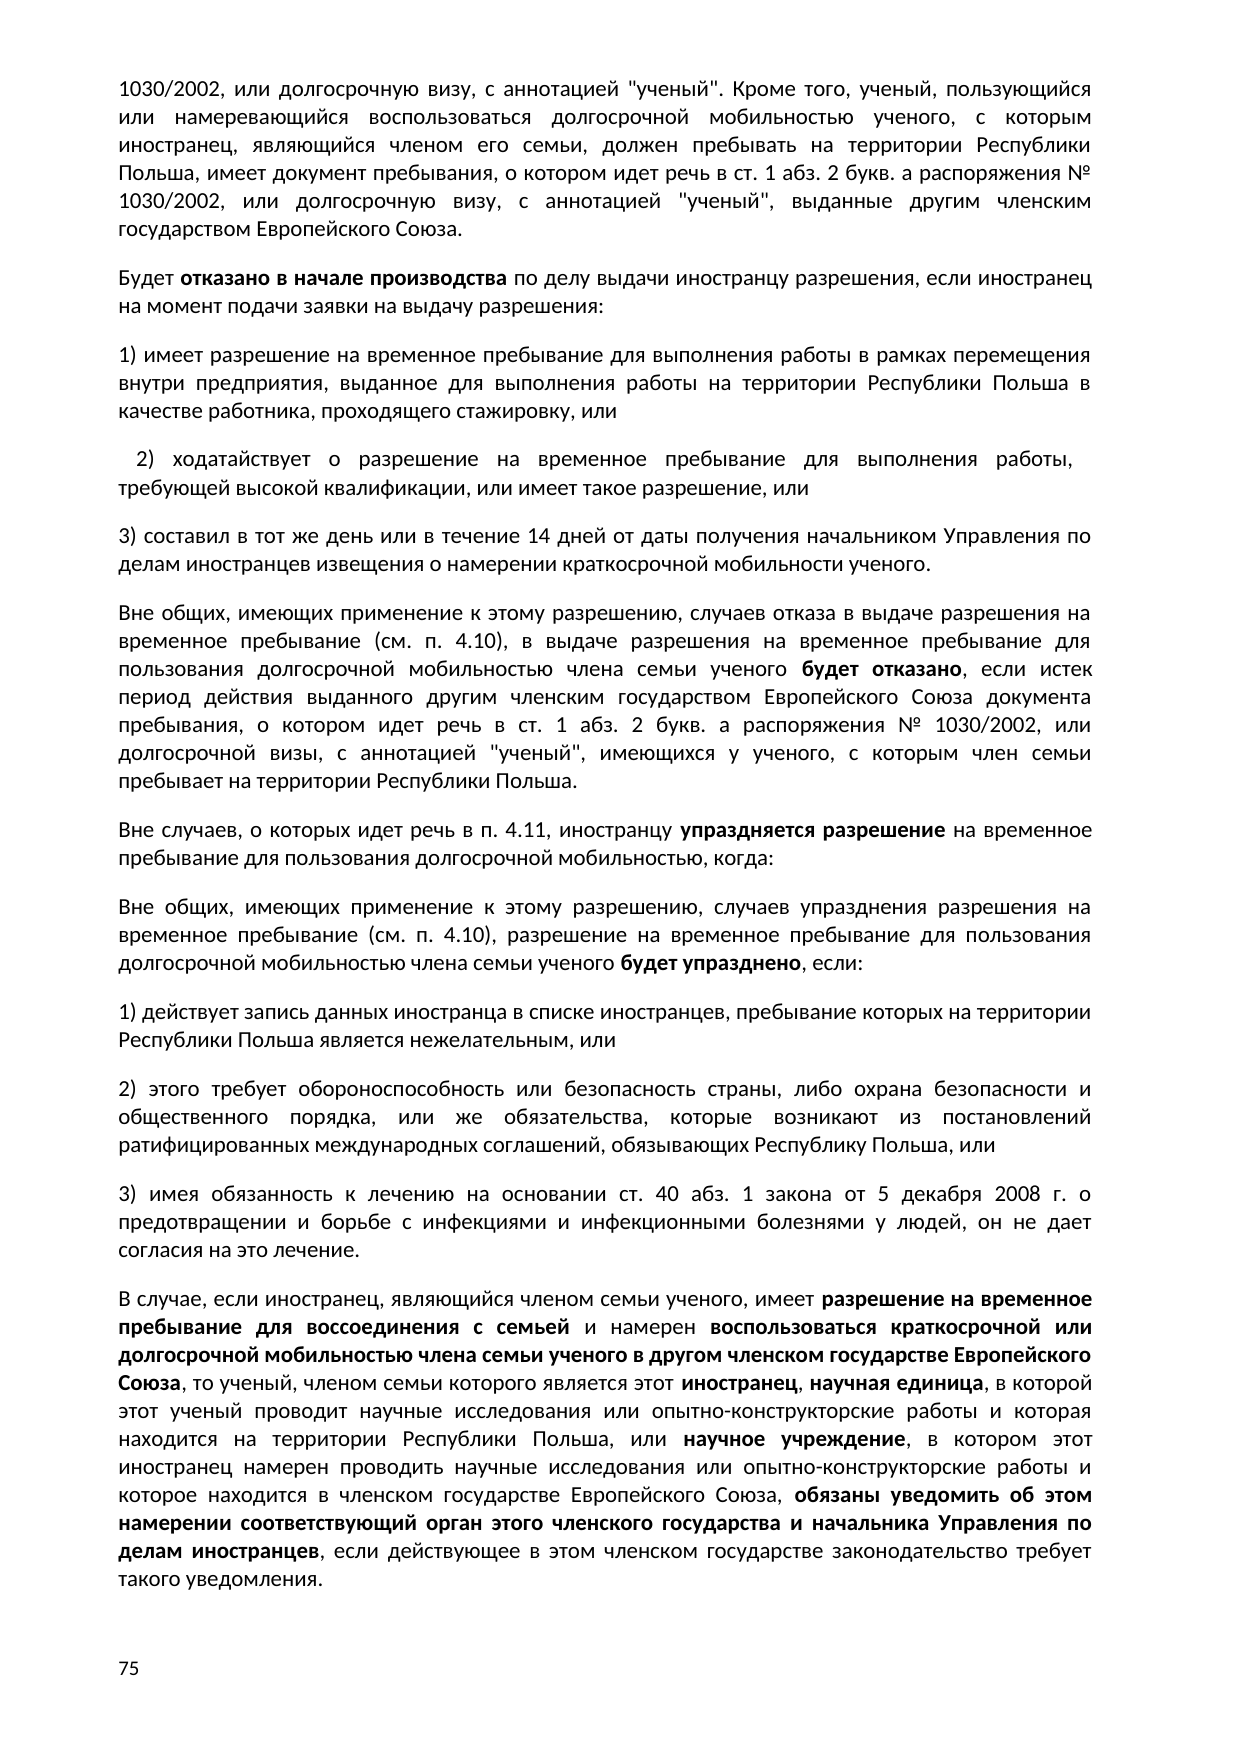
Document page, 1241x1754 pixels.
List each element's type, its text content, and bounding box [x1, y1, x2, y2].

text 3) имея обязанность к лечению на основании ст. 40 абз. 1 закона от 5 декабря 2008 г. o предотвращении и борьбе с инфекциями и инфекционными болезнями у людей, он не дает согласия на это лечение. [118, 1179, 1093, 1263]
text Будет отказано в начале производства по делу выдачи иностранцу разрешения, если иностранец на момент подачи заявки на выдачу разрешения: [118, 263, 1093, 319]
text 3) составил в тот же день или в течение 14 дней от даты получения начальником Управления по делам иностранцев извещения о намерении краткосрочной мобильности ученого. [118, 521, 1093, 577]
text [118, 74, 1093, 242]
text Вне общих, имеющих применение к этому разрешению, случаев отказа в выдаче разрешения на временное пребывание (см. п. 4.10), в выдаче разрешения на временное пребывание для пользования долгосрочной мобильностью члена семьи ученого будет отказано, если истек период действия выданного другим членским государством Европейского Союза документа пребывания, о котором идет речь в ст. 1 абз. 2 букв. а распоряжения № 1030/2002, или долгосрочной визы, с аннотацией "ученый", имеющихся у ученого, с которым член семьи пребывает на территории Республики Польша. [118, 598, 1093, 794]
text 2) ходатайствует о разрешение на временное пребывание для выполнения работы, требующей высокой квалификации, или имеет такое разрешение, или [118, 444, 1093, 501]
text 2) этого требует обороноспособность или безопасность страны, либо охрана безопасности и общественного порядка, или же обязательства, которые возникают из постановлений ратифицированных международных соглашений, обязывающих Республику Польша, или [118, 1074, 1093, 1158]
text Вне случаев, о которых идет речь в п. 4.11, иностранцу упраздняется разрешение на временное пребывание для пользования долгосрочной мобильностью, когда: [118, 815, 1093, 871]
text Вне общих, имеющих применение к этому разрешению, случаев упразднения разрешения на временное пребывание (см. п. 4.10), разрешение на временное пребывание для пользования долгосрочной мобильностью члена семьи ученого будет упразднено, если: [118, 892, 1093, 976]
text В случае, если иностранец, являющийся членом семьи ученого, имеет разрешение на временное пребывание для воссоединения с семьей и намерен воспользоваться краткосрочной или долгосрочной мобильностью члена семьи ученого в другом членском государстве Европейского Союза, то ученый, членом семьи которого является этот иностранец, научная единица, в которой этот ученый проводит научные исследования или опытно-конструкторские работы и которая находится на территории Республики Польша, или научное учреждение, в котором этот иностранец намерен проводить научные исследования или опытно-конструкторские работы и которое находится в членском государстве Европейского Союза, обязаны уведомить об этом намерении соответствующий орган этого членского государства и начальника Управления по делам иностранцев, если действующее в этом членском государстве законодательство требует такого уведомления. [118, 1284, 1093, 1592]
text 1) действует запись данных иностранца в списке иностранцев, пребывание которых на территории Республики Польша является нежелательным, или [118, 997, 1093, 1053]
text 1) имеет разрешение на временное пребывание для выполнения работы в рамках перемещения внутри предприятия, выданное для выполнения работы на территории Республики Польша в качестве работника, проходящего стажировку, или [118, 340, 1093, 424]
